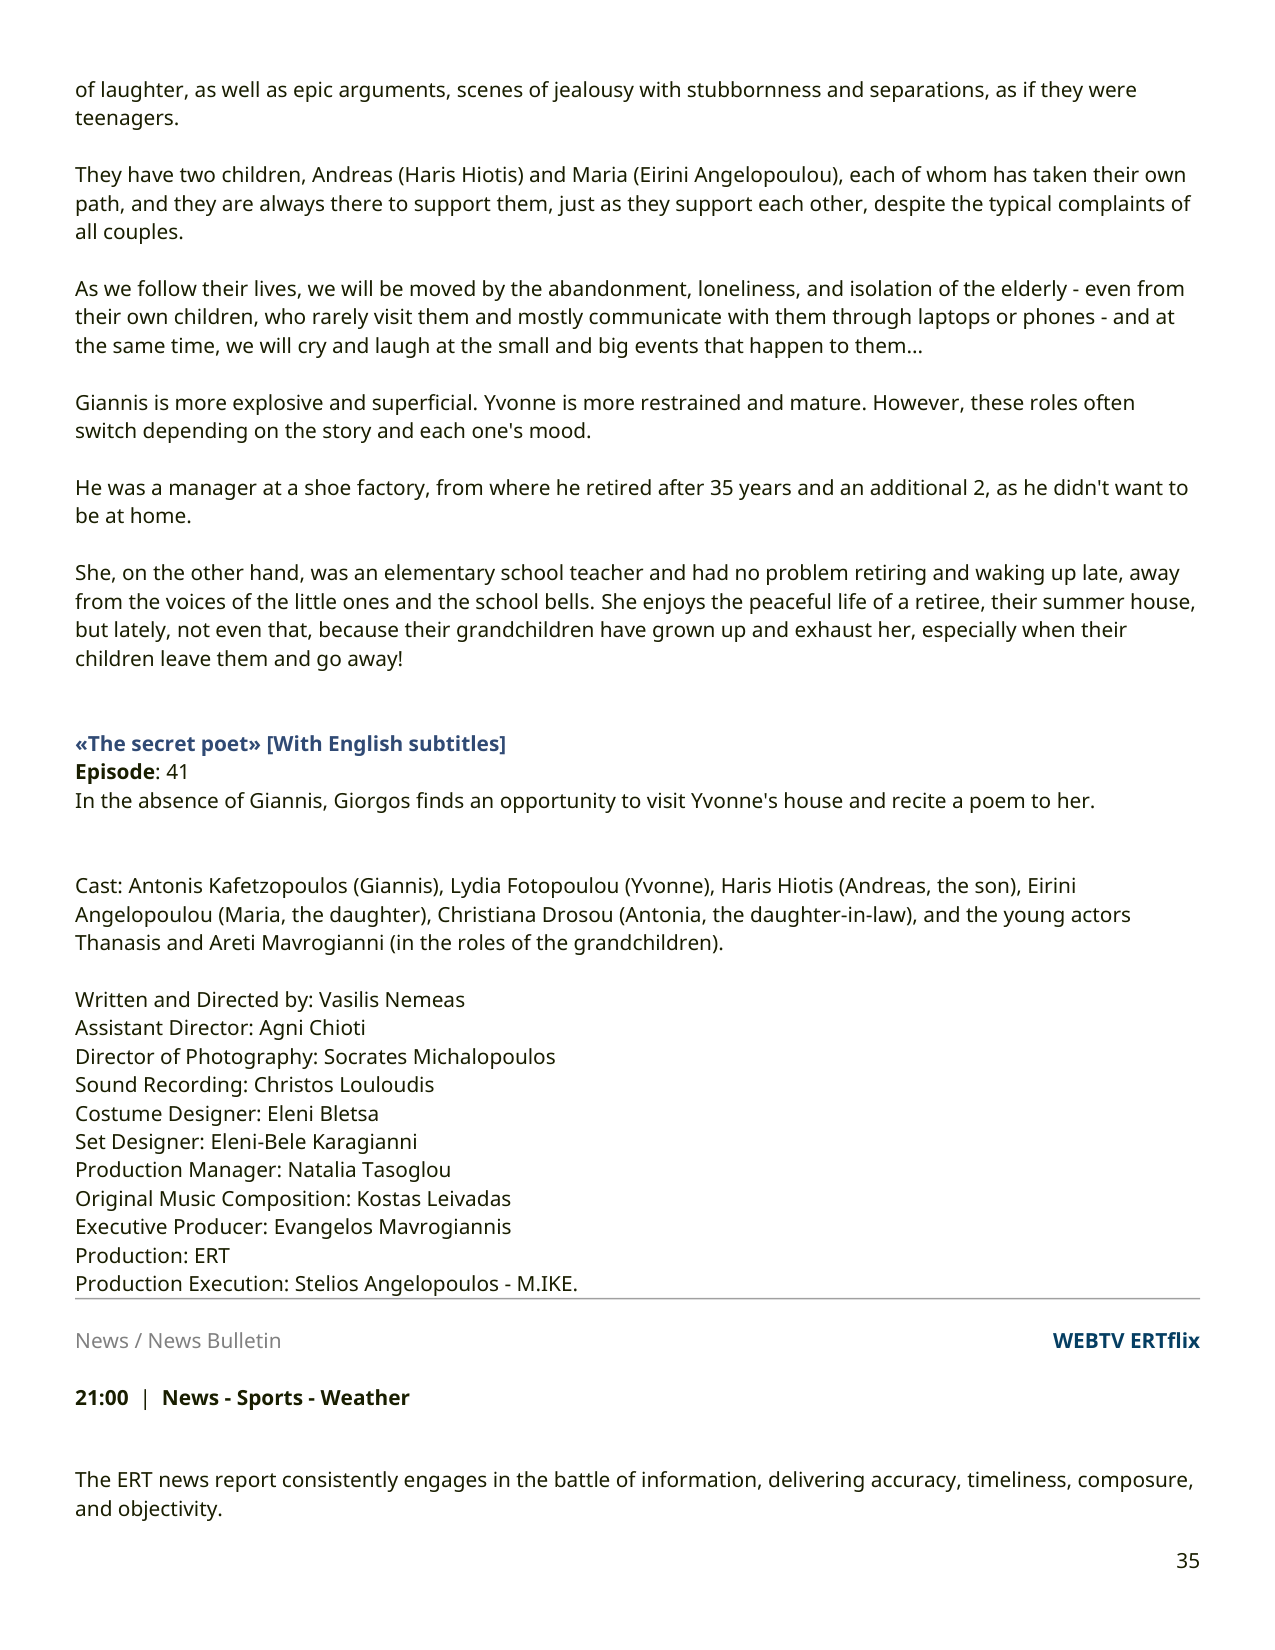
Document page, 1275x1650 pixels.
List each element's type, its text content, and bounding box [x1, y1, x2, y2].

text Cast: Antonis Kafetzopoulos (Giannis), Lydia Fotopoulou (Yvonne), Haris Hiotis (Andreas, the son), Eirini Angelopoulou (Maria, the daughter), Christiana Drosou (Antonia, the daughter-in-law), and the young actors Thanasis and Areti Mavrogianni (in the roles of the grandchildren). Written and Directed by: Vasilis Nemeas Assistant Director: Agni Chioti Director of Photography: Socrates Michalopoulos Sound Recording: Christos Louloudis Costume Designer: Eleni Bletsa Set Designer: Eleni-Bele Karagianni Production Manager: Natalia Tasoglou Original Music Composition: Kostas Leivadas Executive Producer: Evangelos Mavrogiannis Production: ERT Production Execution: Stelios Angelopoulos - M.IKE. [75, 814, 1200, 1297]
text In the absence of Giannis, Giorgos finds an opportunity to visit Yvonne's house and recite a poem to her. [75, 786, 1200, 814]
text 21:00 | News - Sports - Weather [75, 1355, 1200, 1441]
table_header WEBTV ERTflix [638, 1327, 1200, 1355]
text «The secret poet» [With English subtitles] Episode: 41 [75, 672, 1200, 786]
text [75, 75, 1200, 672]
text The ERT news report consistently engages in the battle of information, delivering accuracy, timeliness, composure, and objectivity. [75, 1466, 1200, 1522]
table_header News / News Bulletin [75, 1327, 637, 1355]
